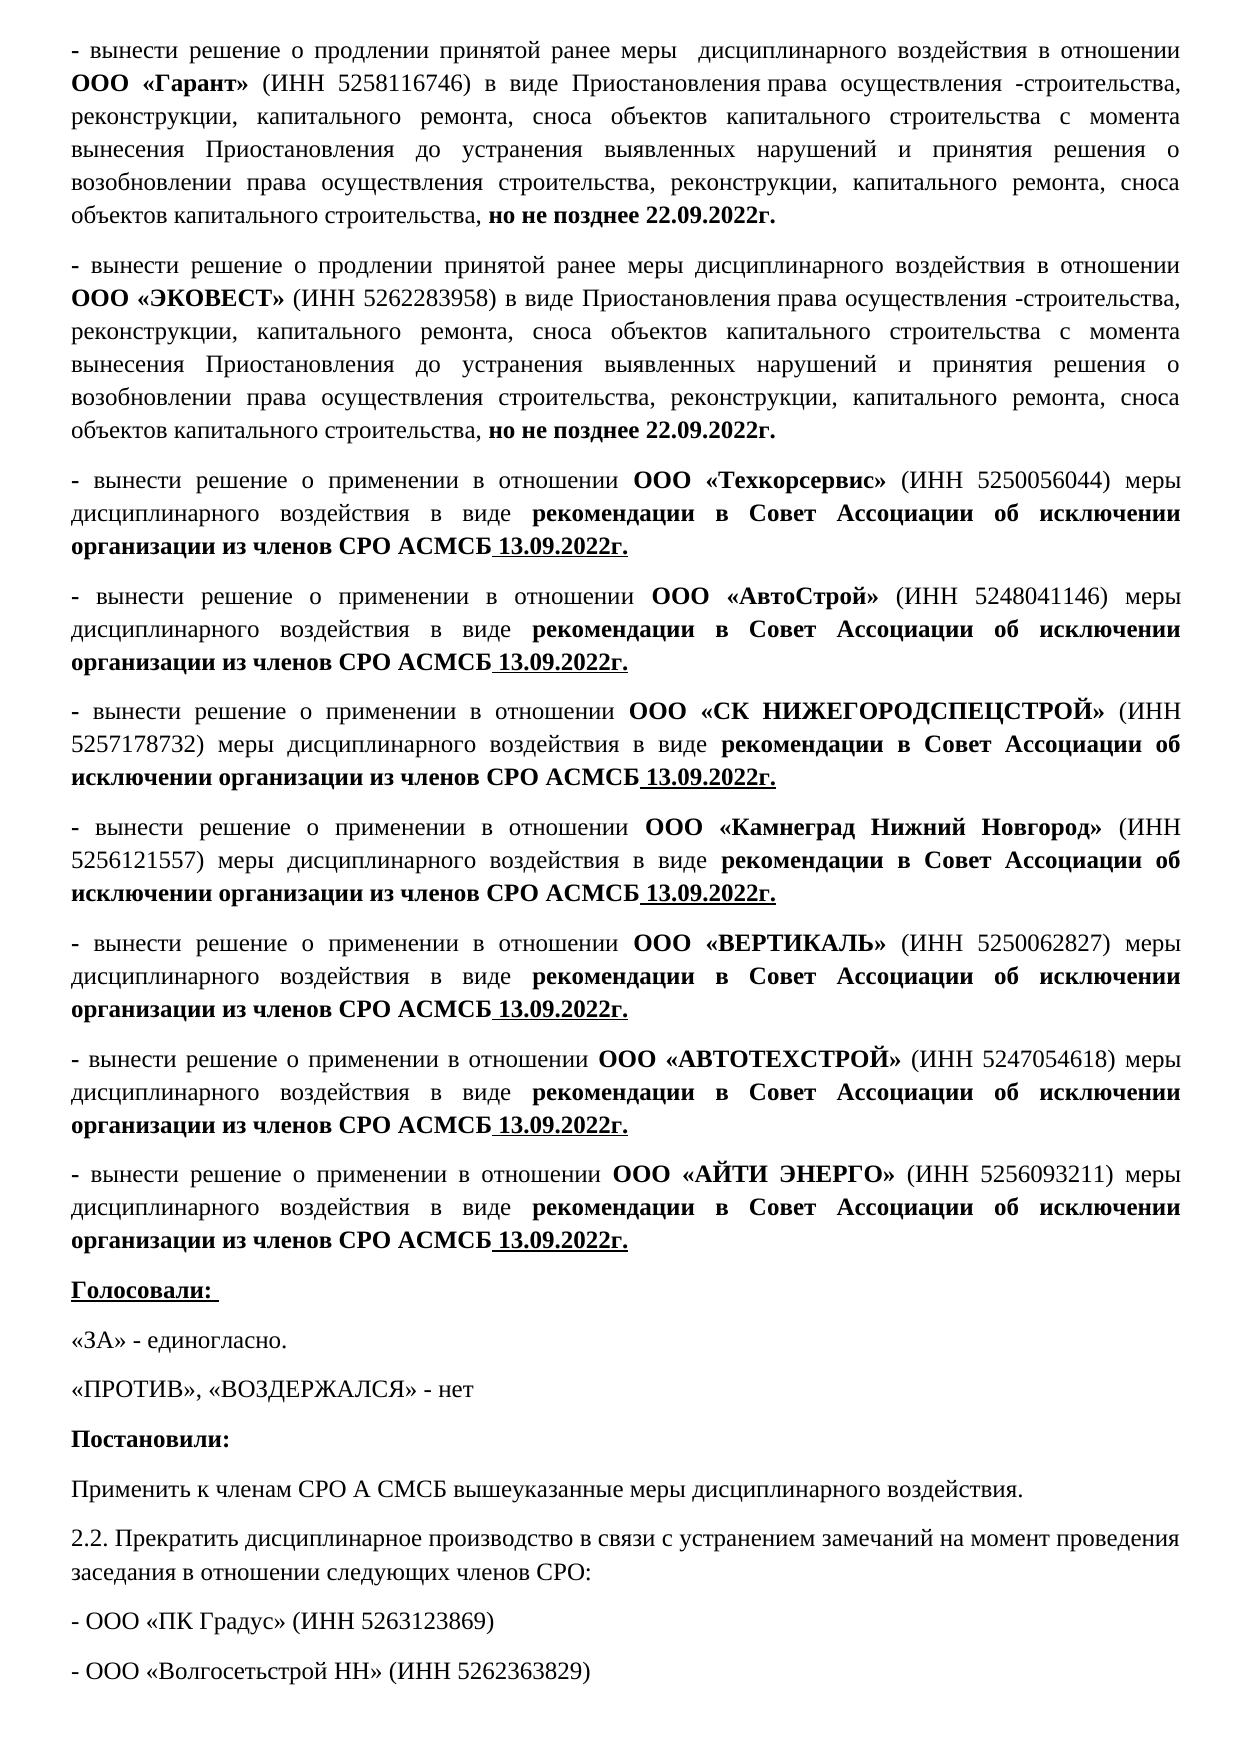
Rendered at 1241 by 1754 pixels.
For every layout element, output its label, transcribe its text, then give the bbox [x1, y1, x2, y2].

text - вынести решение о применении в отношении ООО «АвтоСтрой» (ИНН 5248041146) меры дисциплинарного воздействия в виде рекомендации в Совет Ассоциации об исключении организации из членов СРО АСМСБ 13.09.2022г. [71, 642, 1181, 676]
text - вынести решение о применении в отношении ООО «АВТОТЕХСТРОЙ» (ИНН 5247054618) меры дисциплинарного воздействия в виде рекомендации в Совет Ассоциации об исключении организации из членов СРО АСМСБ 13.09.2022г. [71, 1105, 1181, 1138]
text Постановили: [71, 1424, 1181, 1453]
text - вынести решение о продлении принятой ранее меры дисциплинарного воздействия в отношении ООО «ЭКОВЕСТ» (ИНН 5262283958) в виде Приостановления права осуществления -строительства, реконструкции, капитального ремонта, сноса объектов капитального строительства с момента вынесения Приостановления до устранения выявленных нарушений и принятия решения о возобновлении права осуществления строительства, реконструкции, капитального ремонта, сноса объектов капитального строительства, но не позднее 22.09.2022г. [71, 250, 1181, 316]
text 2.2. Прекратить дисциплинарное производство в связи с устранением замечаний на момент проведения заседания в отношении следующих членов СРО: [71, 1523, 1181, 1585]
text - вынести решение о применении в отношении ООО «Камнеград Нижний Новгород» (ИНН 5256121557) меры дисциплинарного воздействия в виде рекомендации в Совет Ассоциации об исключении организации из членов СРО АСМСБ 13.09.2022г. [71, 812, 1181, 907]
text «ПРОТИВ», «ВОЗДЕРЖАЛСЯ» - нет [71, 1374, 1181, 1403]
text «ЗА» - единогласно. [71, 1325, 1181, 1353]
text - вынести решение о применении в отношении ООО «АВТОТЕХСТРОЙ» (ИНН 5247054618) меры дисциплинарного воздействия в виде рекомендации в Совет Ассоциации об исключении организации из членов СРО АСМСБ 13.09.2022г. [71, 1044, 1181, 1077]
text - ООО «Волгосетьстрой НН» (ИНН 5262363829) [71, 1656, 1181, 1685]
text - вынести решение о применении в отношении ООО «АЙТИ ЭНЕРГО» (ИНН 5256093211) меры дисциплинарного воздействия в виде рекомендации в Совет Ассоциации об исключении организации из членов СРО АСМСБ 13.09.2022г. [71, 1221, 1181, 1254]
text Применить к членам СРО А СМСБ вышеуказанные меры дисциплинарного воздействия. [71, 1474, 1181, 1503]
text - вынести решение о применении в отношении ООО «Техкорсервис» (ИНН 5250056044) меры дисциплинарного воздействия в виде рекомендации в Совет Ассоциации об исключении организации из членов СРО АСМСБ 13.09.2022г. [71, 465, 1181, 498]
text - вынести решение о применении в отношении ООО «ВЕРТИКАЛЬ» (ИНН 5250062827) меры дисциплинарного воздействия в виде рекомендации в Совет Ассоциации об исключении организации из членов СРО АСМСБ 13.09.2022г. [71, 990, 1181, 1023]
text - вынести решение о применении в отношении ООО «АЙТИ ЭНЕРГО» (ИНН 5256093211) меры дисциплинарного воздействия в виде рекомендации в Совет Ассоциации об исключении организации из членов СРО АСМСБ 13.09.2022г. [71, 1159, 1181, 1193]
text - вынести решение о применении в отношении ООО «ВЕРТИКАЛЬ» (ИНН 5250062827) меры дисциплинарного воздействия в виде рекомендации в Совет Ассоциации об исключении организации из членов СРО АСМСБ 13.09.2022г. [71, 928, 1181, 961]
text Голосовали: [71, 1275, 1181, 1304]
text - ООО «ПК Градус» (ИНН 5263123869) [71, 1606, 1181, 1635]
text - вынести решение о продлении принятой ранее меры дисциплинарного воздействия в отношении ООО «Гарант» (ИНН 5258116746) в виде Приостановления права осуществления -строительства, реконструкции, капитального ремонта, сноса объектов капитального строительства с момента вынесения Приостановления до устранения выявленных нарушений и принятия решения о возобновлении права осуществления строительства, реконструкции, капитального ремонта, сноса объектов капитального строительства, но не позднее 22.09.2022г. [71, 196, 1181, 229]
text - вынести решение о продлении принятой ранее меры дисциплинарного воздействия в отношении ООО «Гарант» (ИНН 5258116746) в виде Приостановления права осуществления -строительства, реконструкции, капитального ремонта, сноса объектов капитального строительства с момента вынесения Приостановления до устранения выявленных нарушений и принятия решения о возобновлении права осуществления строительства, реконструкции, капитального ремонта, сноса объектов капитального строительства, но не позднее 22.09.2022г. [71, 35, 1181, 101]
text - вынести решение о применении в отношении ООО «АвтоСтрой» (ИНН 5248041146) меры дисциплинарного воздействия в виде рекомендации в Совет Ассоциации об исключении организации из членов СРО АСМСБ 13.09.2022г. [71, 581, 1181, 614]
text - вынести решение о применении в отношении ООО «СК НИЖЕГОРОДСПЕЦСТРОЙ» (ИНН 5257178732) меры дисциплинарного воздействия в виде рекомендации в Совет Ассоциации об исключении организации из членов СРО АСМСБ 13.09.2022г. [71, 696, 1181, 791]
text - вынести решение о применении в отношении ООО «Техкорсервис» (ИНН 5250056044) меры дисциплинарного воздействия в виде рекомендации в Совет Ассоциации об исключении организации из членов СРО АСМСБ 13.09.2022г. [71, 527, 1181, 560]
text - вынести решение о продлении принятой ранее меры дисциплинарного воздействия в отношении ООО «ЭКОВЕСТ» (ИНН 5262283958) в виде Приостановления права осуществления -строительства, реконструкции, капитального ремонта, сноса объектов капитального строительства с момента вынесения Приостановления до устранения выявленных нарушений и принятия решения о возобновлении права осуществления строительства, реконструкции, капитального ремонта, сноса объектов капитального строительства, но не позднее 22.09.2022г. [71, 411, 1181, 444]
